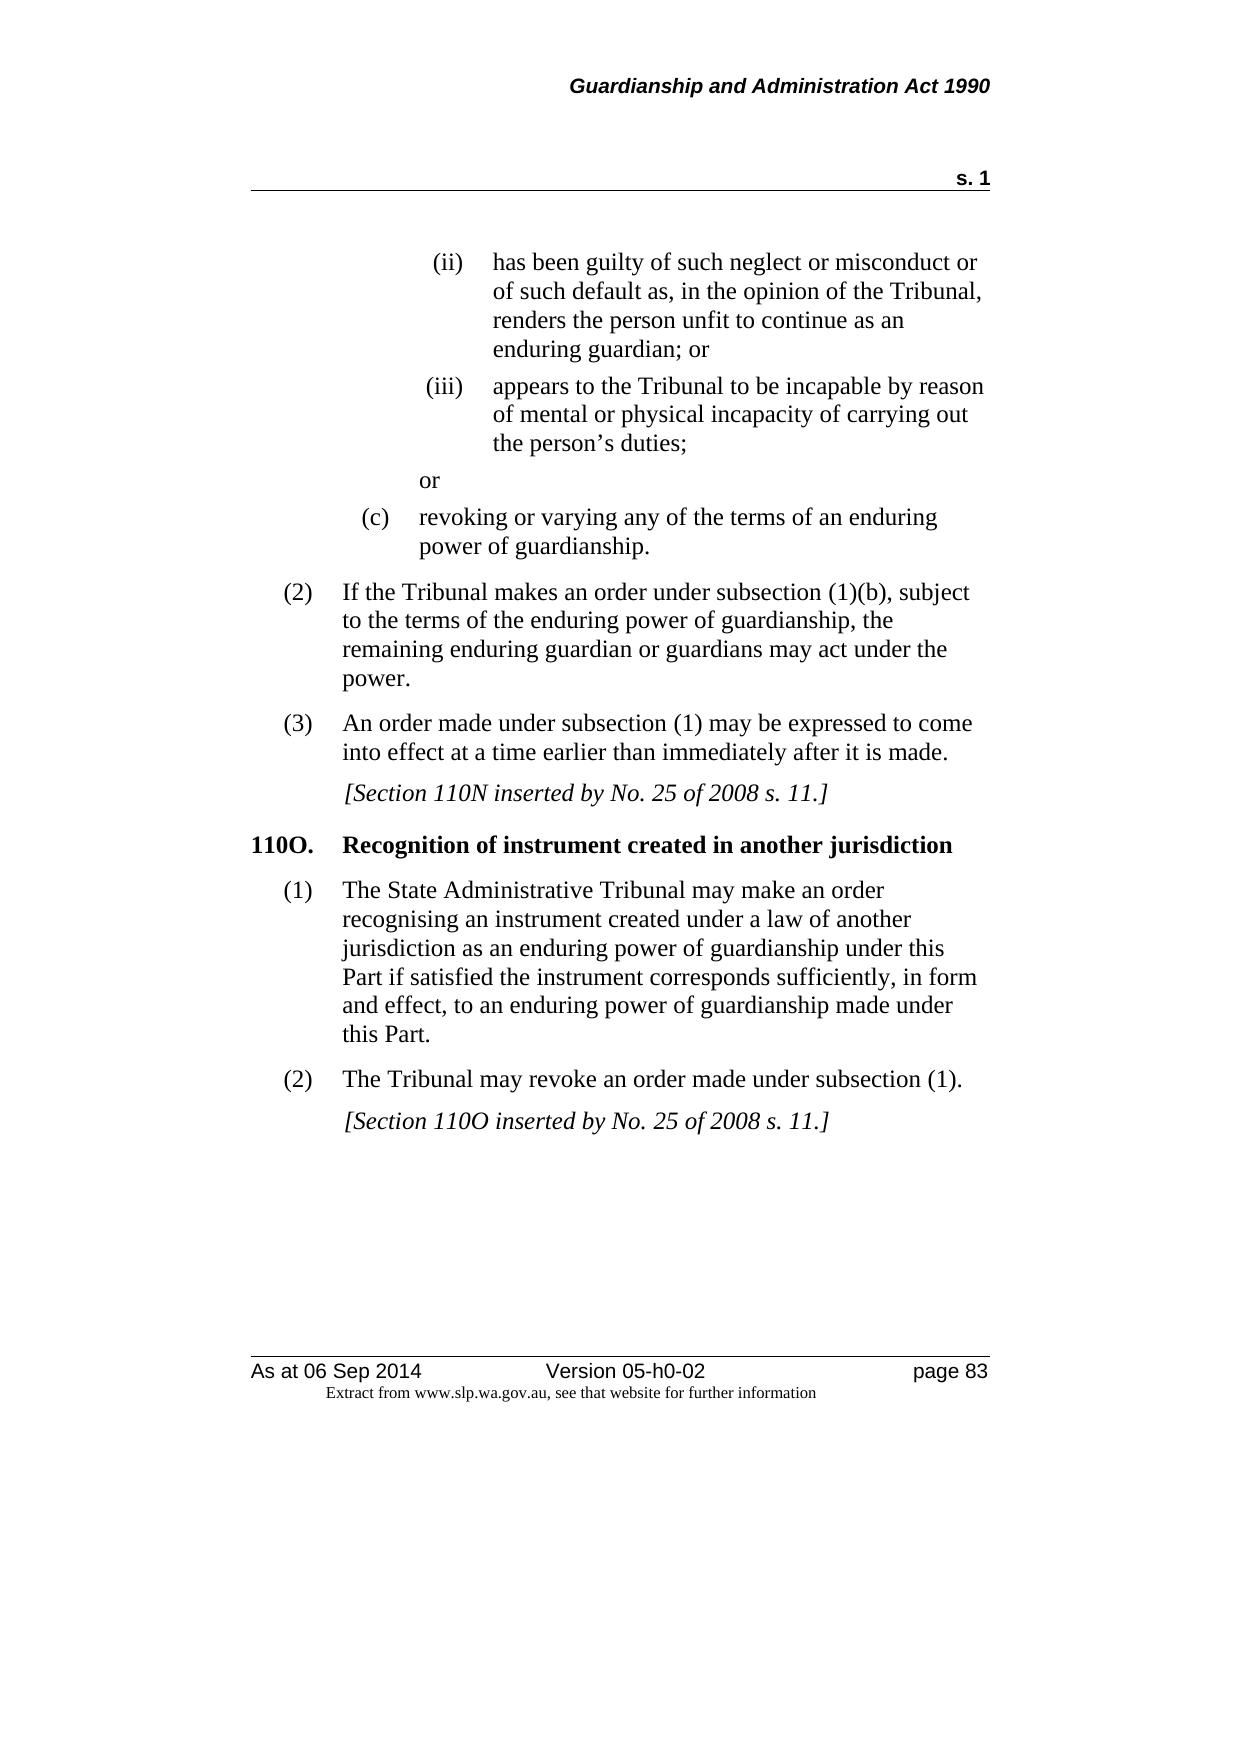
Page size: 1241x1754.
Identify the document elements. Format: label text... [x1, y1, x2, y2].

text [Section 110N inserted by No. 25 of 2008 s. 11.] [251, 778, 990, 807]
text (3) An order made under subsection (1) may be expressed to come into effect at a time earlier than immediately after it is made. [251, 708, 990, 766]
text (c) revoking or varying any of the terms of an enduring power of guardianship. [251, 502, 990, 560]
subtitle 110O. Recognition of instrument created in another jurisdiction [251, 830, 990, 859]
text (2) If the Tribunal makes an order under subsection (1)(b), subject to the terms of the enduring power of guardianship, the remaining enduring guardian or guardians may act under the power. [251, 577, 990, 692]
text (2) The Tribunal may revoke an order made under subsection (1). [251, 1064, 990, 1093]
text (iii) appears to the Tribunal to be incapable by reason of mental or physical incapacity of carrying out the person’s duties; [251, 371, 990, 457]
text (ii) has been guilty of such neglect or misconduct or of such default as, in the opinion of the Tribunal, renders the person unfit to continue as an enduring guardian; or [251, 247, 990, 362]
text or [251, 465, 990, 494]
text (1) The State Administrative Tribunal may make an order recognising an instrument created under a law of another jurisdiction as an enduring power of guardianship under this Part if satisfied the instrument corresponds sufficiently, in form and effect, to an enduring power of guardianship made under this Part. [251, 875, 990, 1048]
text [Section 110O inserted by No. 25 of 2008 s. 11.] [251, 1106, 990, 1134]
